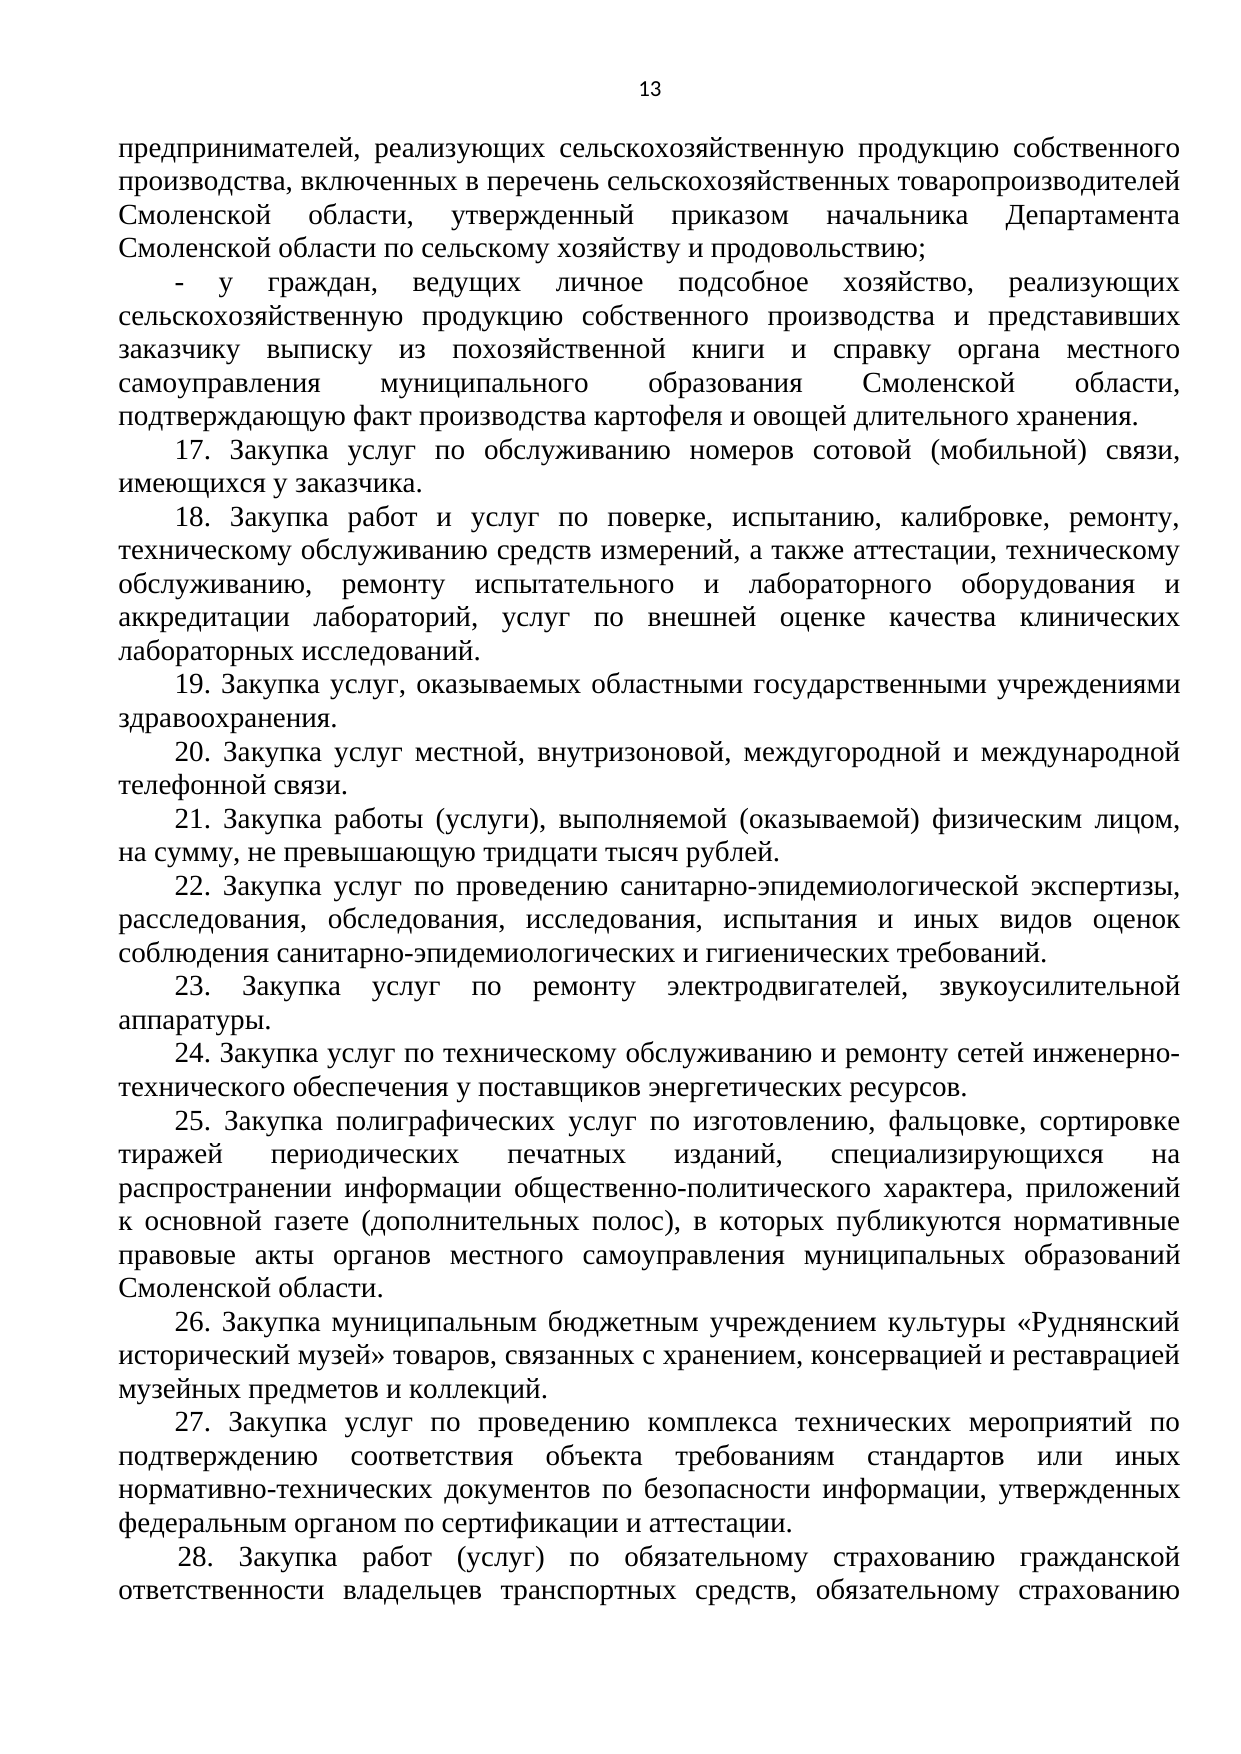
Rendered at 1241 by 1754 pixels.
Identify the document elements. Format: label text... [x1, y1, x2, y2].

text 24. Закупка услуг по техническому обслуживанию и ремонту сетей инженерно-технического обеспечения у поставщиков энергетических ресурсов. [118, 1036, 1181, 1103]
text 27. Закупка услуг по проведению комплекса технических мероприятий по подтверждению соответствия объекта требованиям стандартов или иных нормативно-технических документов по безопасности информации, утвержденных федеральным органом по сертификации и аттестации. [118, 1404, 1181, 1539]
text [118, 1539, 1181, 1606]
text 17. Закупка услуг по обслуживанию номеров сотовой (мобильной) связи, имеющихся у заказчика. [118, 432, 1181, 499]
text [118, 130, 1181, 264]
text 19. Закупка услуг, оказываемых областными государственными учреждениями здравоохранения. [118, 667, 1181, 734]
text 22. Закупка услуг по проведению санитарно-эпидемиологической экспертизы, расследования, обследования, исследования, испытания и иных видов оценок соблюдения санитарно-эпидемиологических и гигиенических требований. [118, 868, 1181, 968]
text 18. Закупка работ и услуг по поверке, испытанию, калибровке, ремонту, техническому обслуживанию средств измерений, а также аттестации, техническому обслуживанию, ремонту испытательного и лабораторного оборудования и аккредитации лабораторий, услуг по внешней оценке качества клинических лабораторных исследований. [118, 499, 1181, 667]
text 20. Закупка услуг местной, внутризоновой, междугородной и международной телефонной связи. [118, 734, 1181, 801]
text 23. Закупка услуг по ремонту электродвигателей, звукоусилительной аппаратуры. [118, 968, 1181, 1036]
text 25. Закупка полиграфических услуг по изготовлению, фальцовке, сортировке тиражей периодических печатных изданий, специализирующихся на распространении информации общественно-политического характера, приложений к основной газете (дополнительных полос), в которых публикуются нормативные правовые акты органов местного самоуправления муниципальных образований Смоленской области. [118, 1103, 1181, 1304]
text 26. Закупка муниципальным бюджетным учреждением культуры «Руднянский исторический музей» товаров, связанных с хранением, консервацией и реставрацией музейных предметов и коллекций. [118, 1304, 1181, 1404]
text - у граждан, ведущих личное подсобное хозяйство, реализующих сельскохозяйственную продукцию собственного производства и представивших заказчику выписку из похозяйственной книги и справку органа местного самоуправления муниципального образования Смоленской области, подтверждающую факт производства картофеля и овощей длительного хранения. [118, 264, 1181, 432]
text 21. Закупка работы (услуги), выполняемой (оказываемой) физическим лицом, на сумму, не превышающую тридцати тысяч рублей. [118, 801, 1181, 868]
